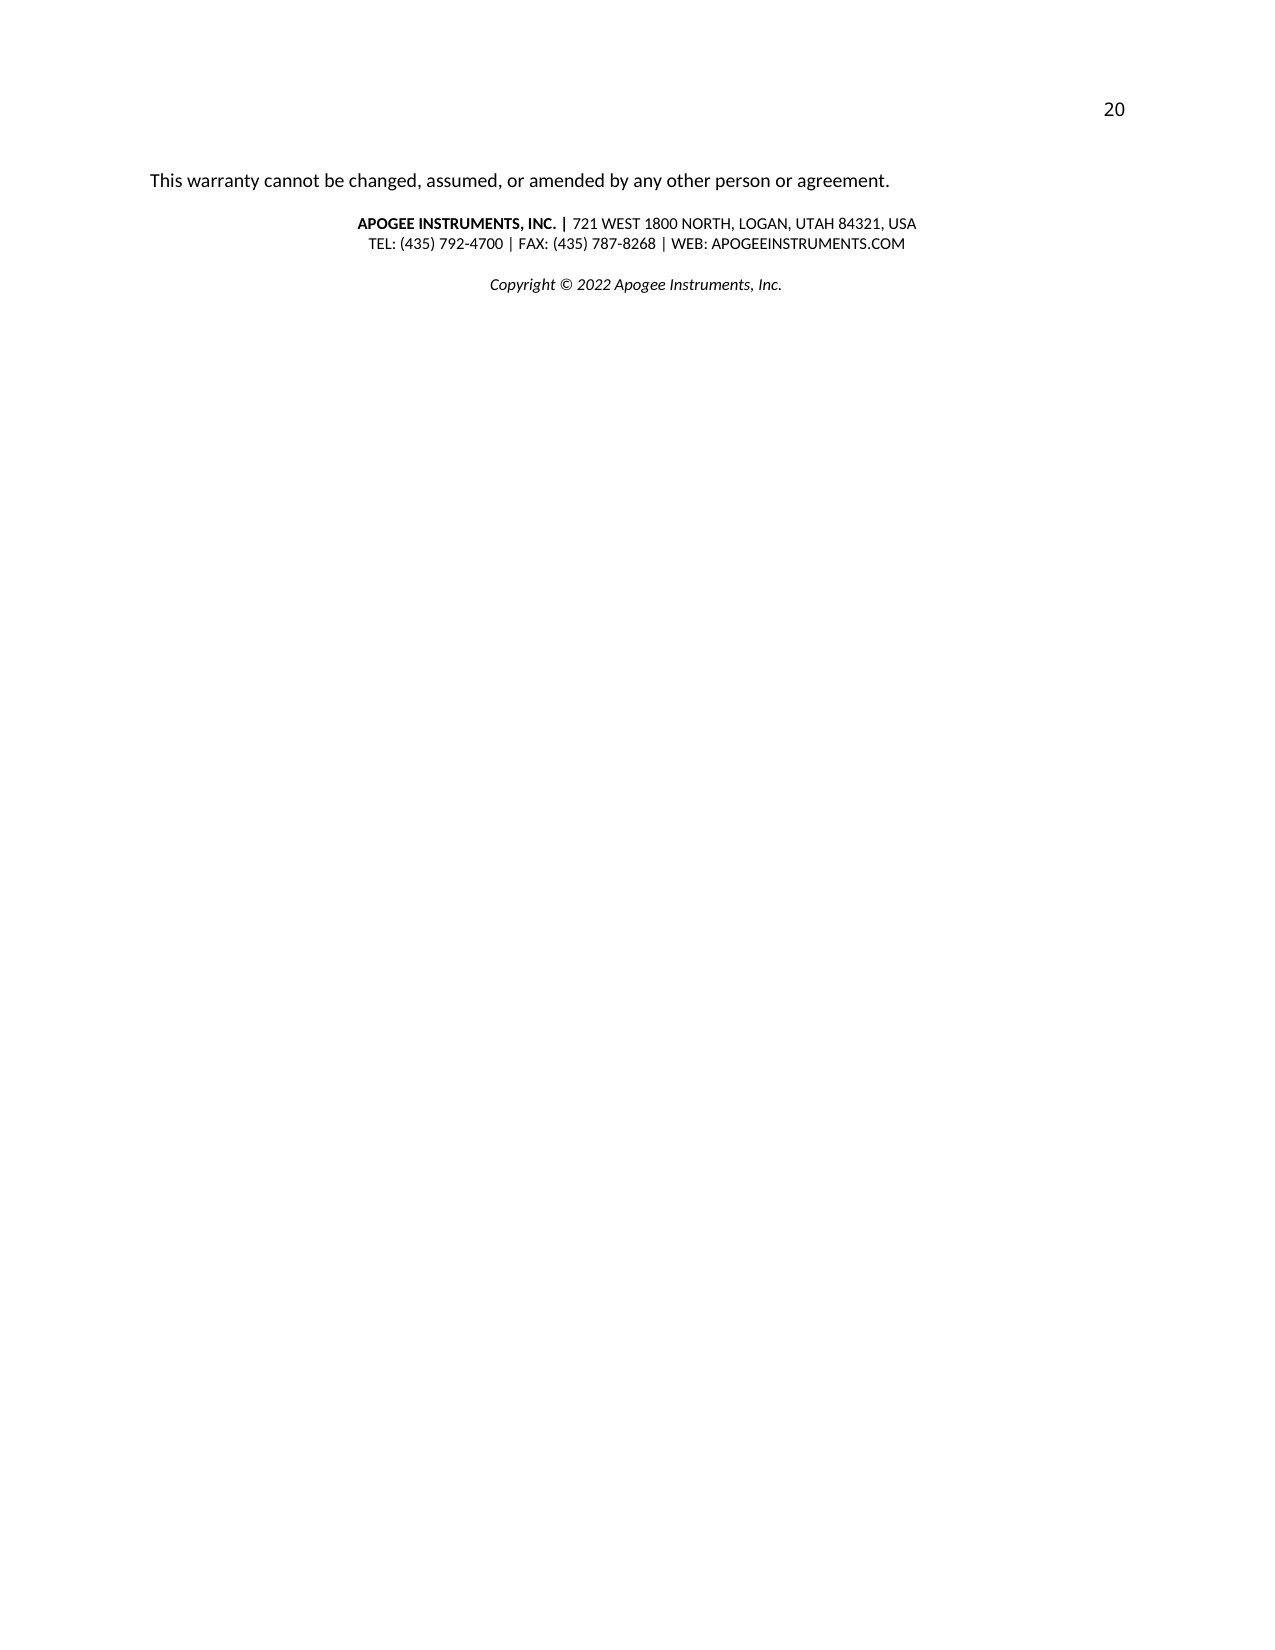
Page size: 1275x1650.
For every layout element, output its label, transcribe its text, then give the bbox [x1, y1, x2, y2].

text This warranty cannot be changed, assumed, or amended by any other person or agreement. [150, 168, 1125, 192]
